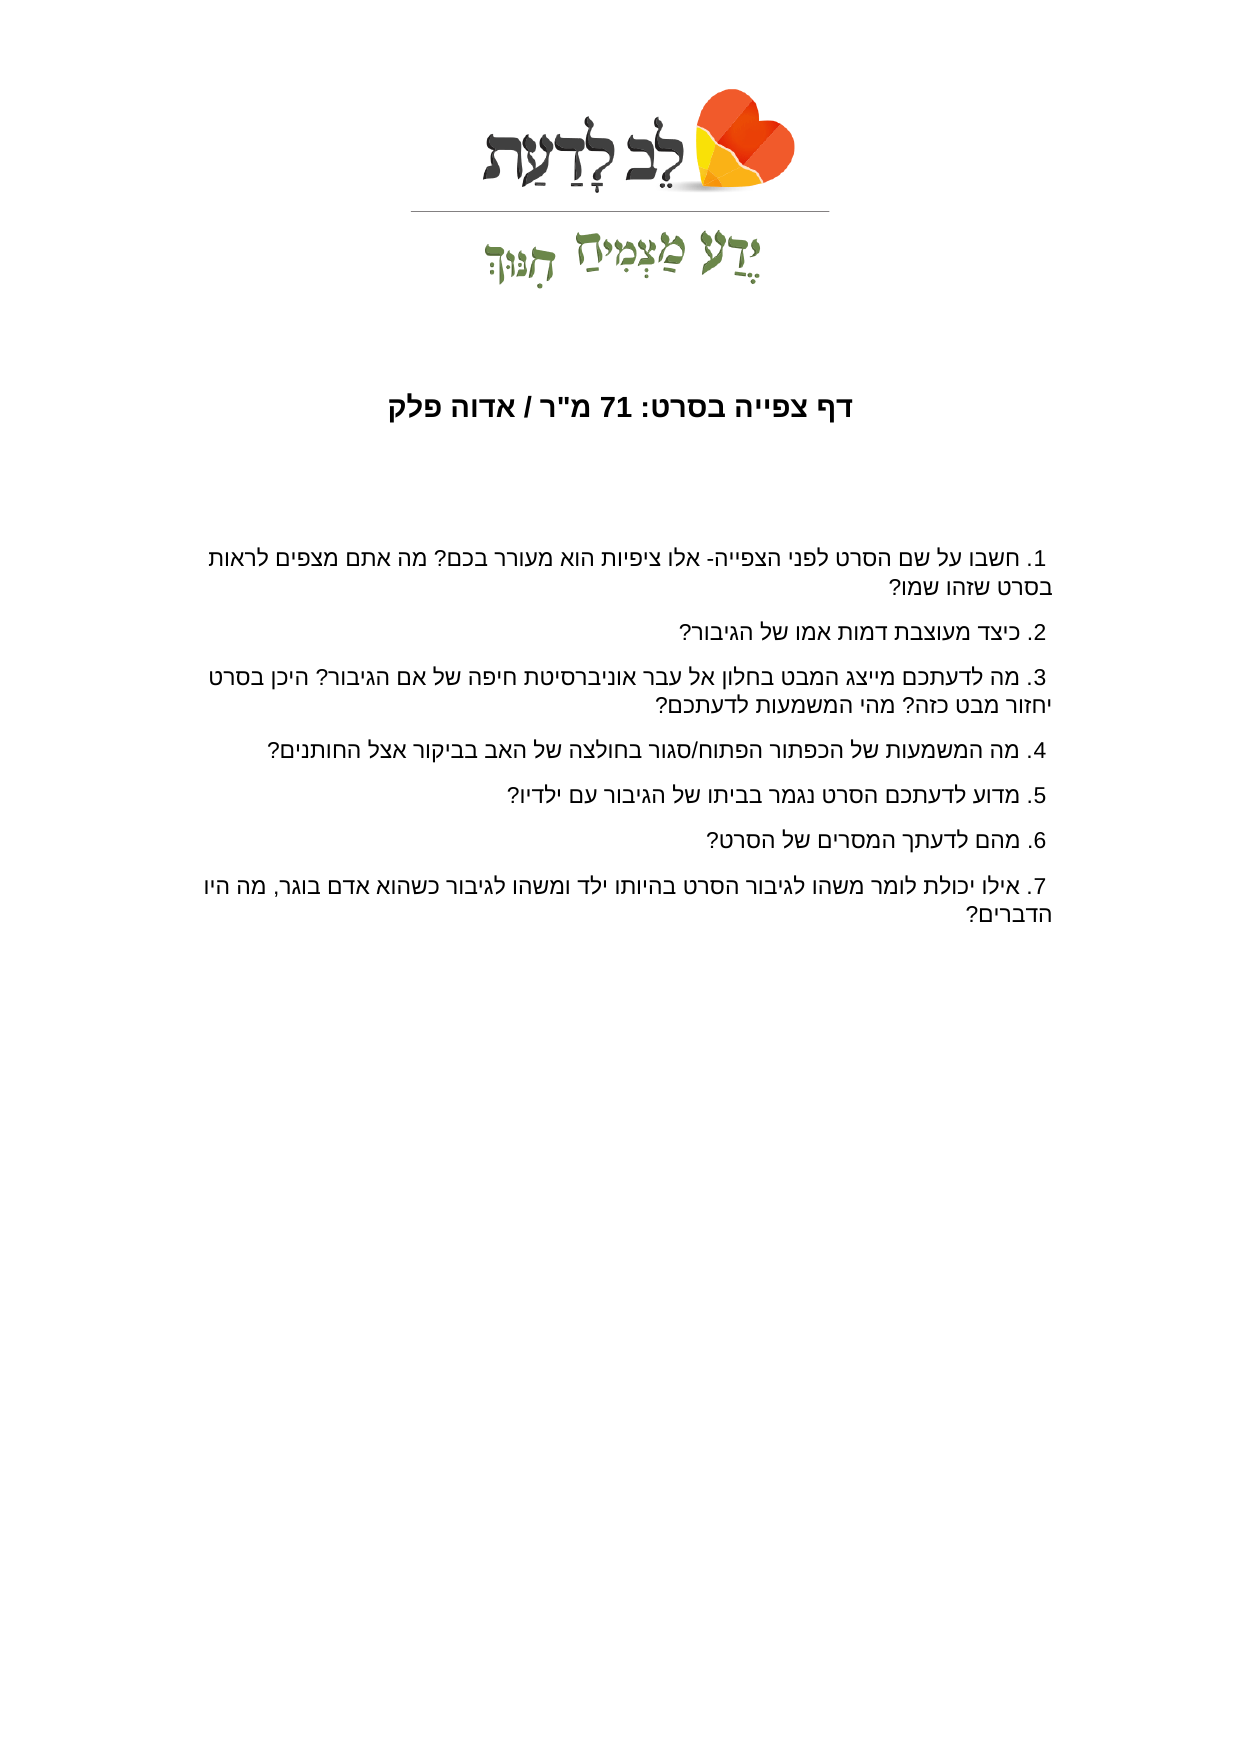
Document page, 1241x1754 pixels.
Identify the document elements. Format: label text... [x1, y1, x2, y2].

text 7. אילו יכולת לומר משהו לגיבור הסרט בהיותו ילד ומשהו לגיבור כשהוא אדם בוגר, מה היו הדברים? [187, 873, 1053, 927]
text דף צפייה בסרט: 71 מ"ר / אדוה פלק [187, 390, 1053, 424]
text 4. מה המשמעות של הכפתור הפתוח/סגור בחולצה של האב בביקור אצל החותנים? [187, 737, 1053, 764]
text 1. חשבו על שם הסרט לפני הצפייה- אלו ציפיות הוא מעורר בכם? מה אתם מצפים לראות בסרט שזהו שמו? [187, 545, 1053, 600]
text 2. כיצד מעוצבת דמות אמו של הגיבור? [187, 619, 1053, 645]
text 3. מה לדעתכם מייצג המבט בחלון אל עבר אוניברסיטת חיפה של אם הגיבור? היכן בסרט יחזור מבט כזה? מהי המשמעות לדעתכם? [187, 664, 1053, 718]
text 5. מדוע לדעתכם הסרט נגמר בביתו של הגיבור עם ילדיו? [187, 782, 1053, 809]
picture [410, 78, 830, 299]
text 6. מהם לדעתך המסרים של הסרט? [187, 827, 1053, 854]
